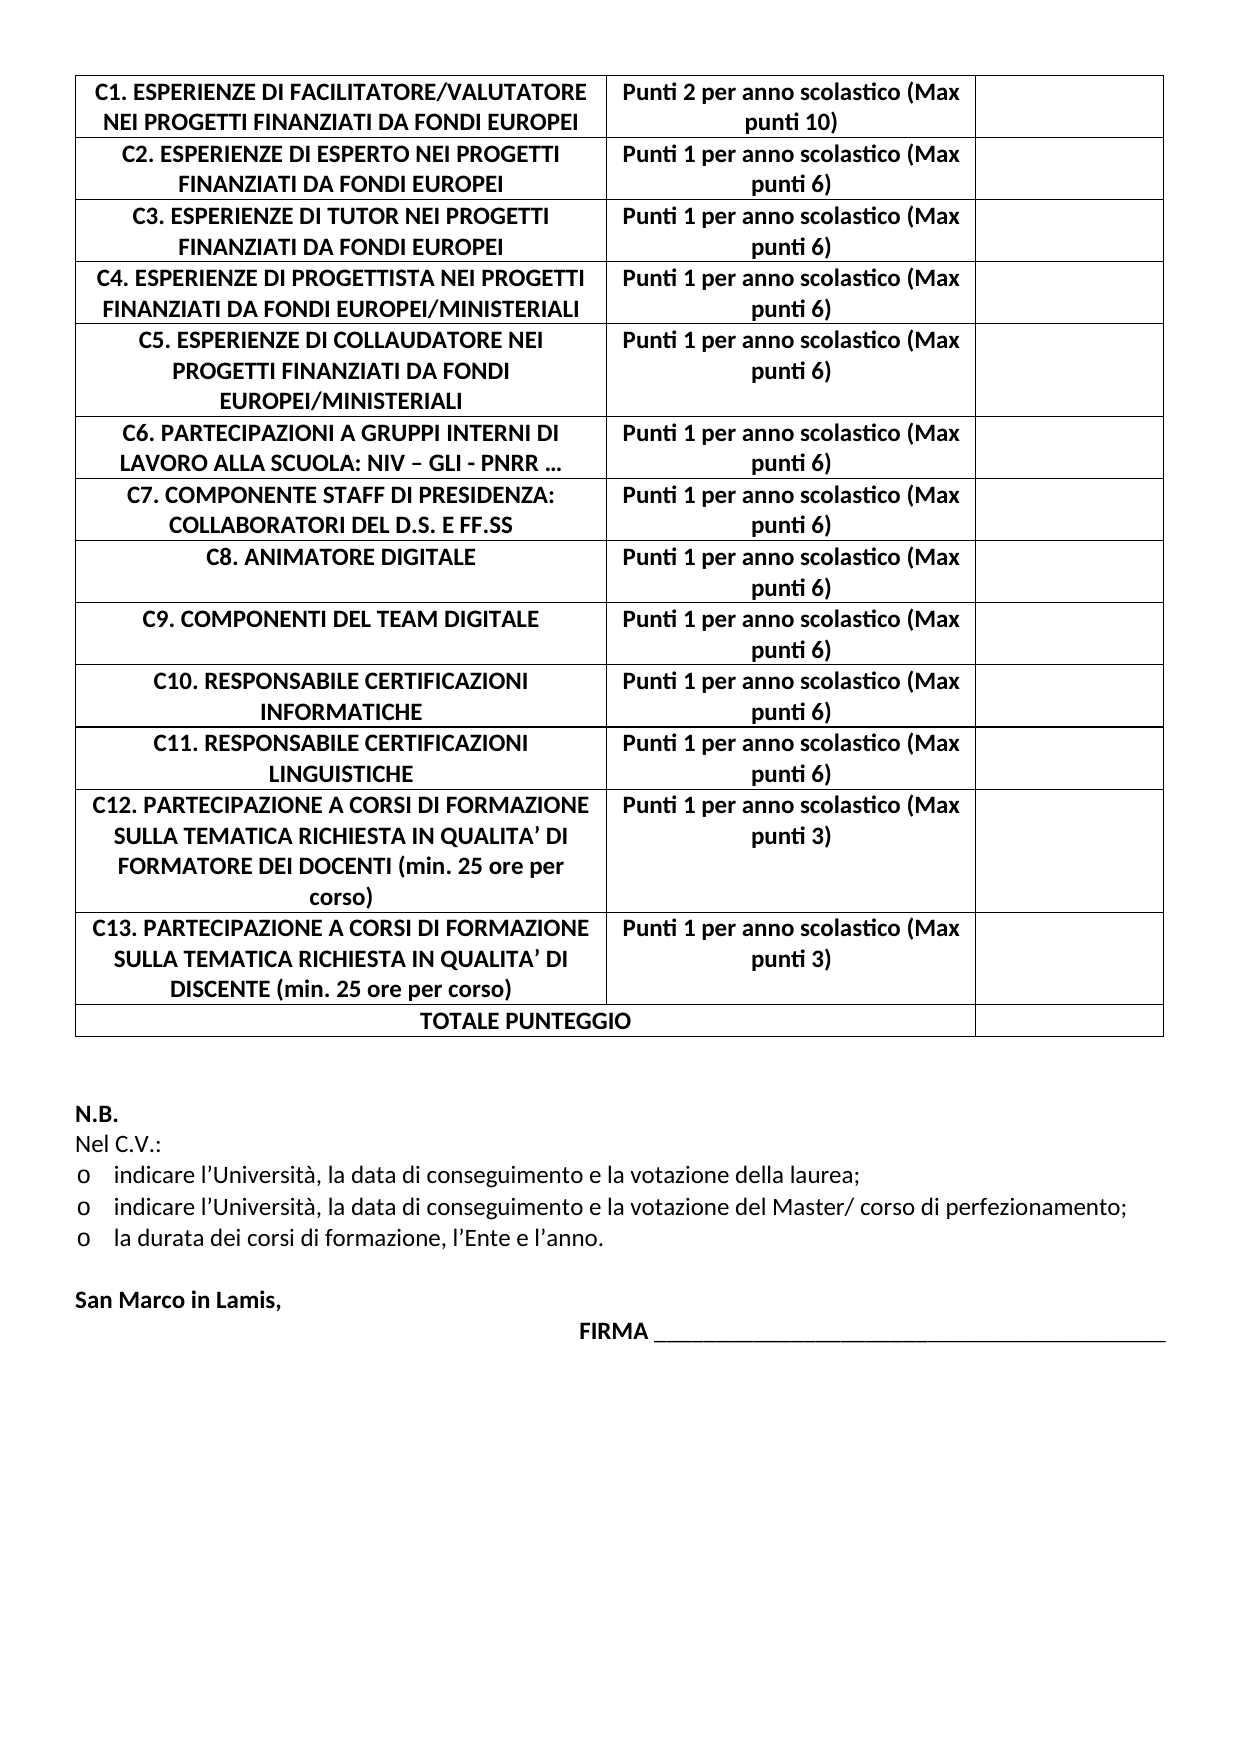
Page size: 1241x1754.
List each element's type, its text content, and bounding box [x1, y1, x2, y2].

table_cell [976, 1005, 1163, 1036]
table_cell Punti 1 per anno scolastico (Max punti 6) [607, 665, 975, 726]
table_cell C4. ESPERIENZE DI PROGETTISTA NEI PROGETTI FINANZIATI DA FONDI EUROPEI/MINISTERIALI [76, 262, 606, 323]
table_cell Punti 1 per anno scolastico (Max punti 6) [607, 324, 975, 416]
table_cell C5. ESPERIENZE DI COLLAUDATORE NEI PROGETTI FINANZIATI DA FONDI EUROPEI/MINISTERIALI [76, 324, 606, 416]
table_cell C13. PARTECIPAZIONE A CORSI DI FORMAZIONE SULLA TEMATICA RICHIESTA IN QUALITA’ DI DISCENTE (min. 25 ore per corso) [76, 913, 606, 1004]
table_cell TOTALE PUNTEGGIO [76, 1005, 975, 1036]
table_cell [976, 603, 1163, 664]
table_cell Punti 1 per anno scolastico (Max punti 3) [607, 913, 975, 1004]
text Nel C.V.: [75, 1128, 1165, 1159]
text FIRMA _________________________________________ [75, 1315, 1165, 1346]
table_cell [976, 541, 1163, 602]
table_cell [976, 200, 1163, 261]
table_cell [976, 665, 1163, 726]
text San Marco in Lamis, [75, 1285, 1165, 1315]
table_cell [976, 728, 1163, 788]
table_cell [976, 138, 1163, 199]
list la durata dei corsi di formazione, l’Ente e l’anno. [76, 1222, 1165, 1254]
table_cell C3. ESPERIENZE DI TUTOR NEI PROGETTI FINANZIATI DA FONDI EUROPEI [76, 200, 606, 261]
table_cell C9. COMPONENTI DEL TEAM DIGITALE [76, 603, 606, 664]
table_cell [976, 417, 1163, 478]
table_cell [976, 479, 1163, 540]
table_cell C1. ESPERIENZE DI FACILITATORE/VALUTATORE NEI PROGETTI FINANZIATI DA FONDI EUROPEI [76, 76, 606, 137]
table_cell Punti 1 per anno scolastico (Max punti 6) [607, 138, 975, 199]
table_cell C7. COMPONENTE STAFF DI PRESIDENZA: COLLABORATORI DEL D.S. E FF.SS [76, 479, 606, 540]
table_cell C11. RESPONSABILE CERTIFICAZIONI LINGUISTICHE [76, 728, 606, 788]
table_cell C6. PARTECIPAZIONI A GRUPPI INTERNI DI LAVORO ALLA SCUOLA: NIV – GLI - PNRR … [76, 417, 606, 478]
table_cell Punti 1 per anno scolastico (Max punti 3) [607, 790, 975, 912]
table_cell C8. ANIMATORE DIGITALE [76, 541, 606, 602]
table_cell [976, 790, 1163, 912]
table_cell C12. PARTECIPAZIONE A CORSI DI FORMAZIONE SULLA TEMATICA RICHIESTA IN QUALITA’ DI FORMATORE DEI DOCENTI (min. 25 ore per corso) [76, 790, 606, 912]
text N.B. [75, 1098, 1165, 1128]
table_cell Punti 1 per anno scolastico (Max punti 6) [607, 262, 975, 323]
table_cell Punti 1 per anno scolastico (Max punti 6) [607, 541, 975, 602]
table_cell Punti 1 per anno scolastico (Max punti 6) [607, 479, 975, 540]
table_cell [976, 913, 1163, 1004]
table_cell [976, 262, 1163, 323]
table_cell Punti 1 per anno scolastico (Max punti 6) [607, 728, 975, 788]
table_cell C2. ESPERIENZE DI ESPERTO NEI PROGETTI FINANZIATI DA FONDI EUROPEI [76, 138, 606, 199]
table_cell Punti 1 per anno scolastico (Max punti 6) [607, 200, 975, 261]
table_cell [976, 324, 1163, 416]
list indicare l’Università, la data di conseguimento e la votazione del Master/ corso di perfezionamento; [76, 1191, 1165, 1222]
table_cell Punti 1 per anno scolastico (Max punti 6) [607, 417, 975, 478]
table_cell [976, 76, 1163, 137]
table_cell C10. RESPONSABILE CERTIFICAZIONI INFORMATICHE [76, 665, 606, 726]
table_cell Punti 2 per anno scolastico (Max punti 10) [607, 76, 975, 137]
table_cell Punti 1 per anno scolastico (Max punti 6) [607, 603, 975, 664]
list indicare l’Università, la data di conseguimento e la votazione della laurea; [76, 1159, 1165, 1191]
